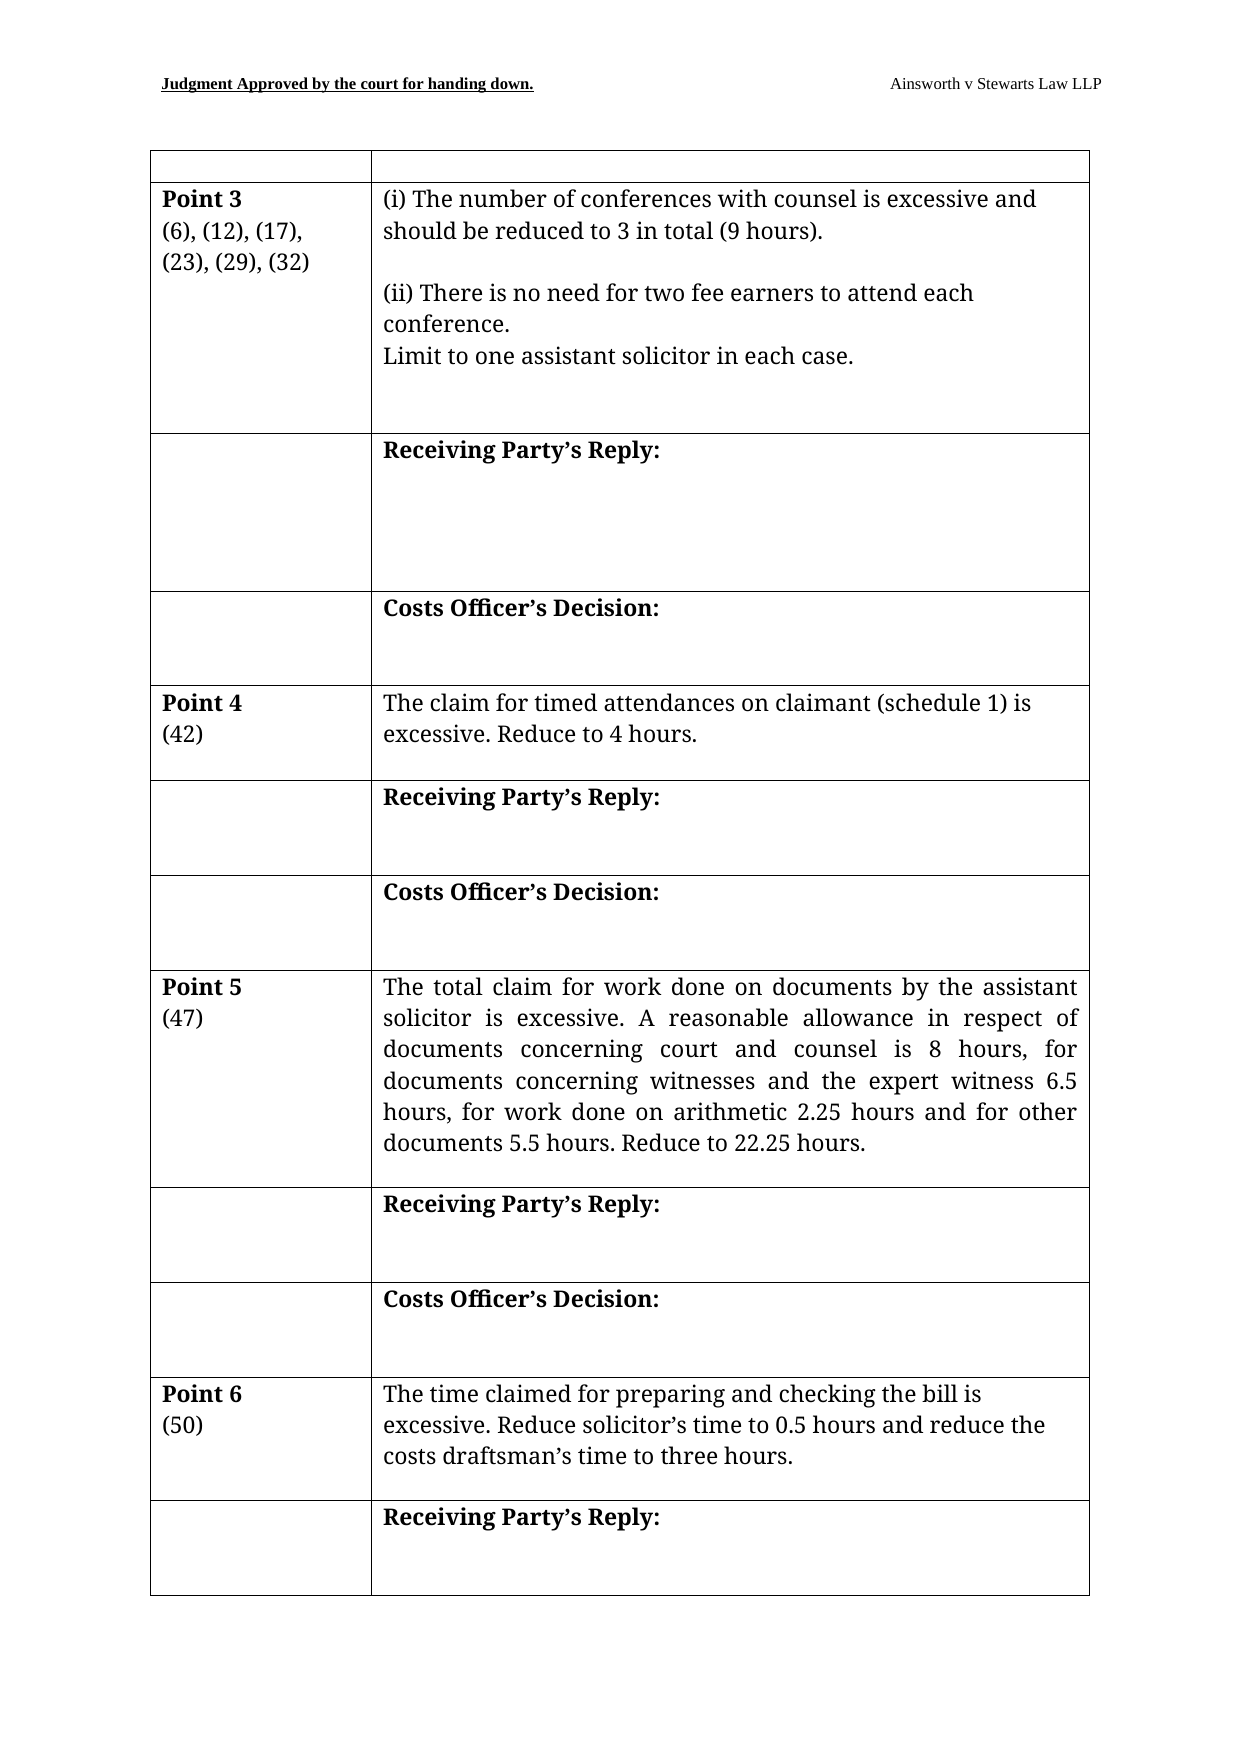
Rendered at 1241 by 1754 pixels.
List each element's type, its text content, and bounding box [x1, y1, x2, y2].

table_cell [151, 876, 371, 970]
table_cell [372, 151, 1089, 182]
table_cell Receiving Party’s Reply: [372, 1501, 1089, 1595]
table_cell Costs Officer’s Decision: [372, 592, 1089, 685]
table_cell Point 6 (50) [151, 1378, 371, 1500]
table_cell [151, 1188, 371, 1282]
table_cell Receiving Party’s Reply: [372, 1188, 1089, 1282]
table_cell The total claim for work done on documents by the assistant solicitor is excessive. A reasonable allowance in respect of documents concerning court and counsel is 8 hours, for documents concerning witnesses and the expert witness 6.5 hours, for work done on arithmetic 2.25 hours and for other documents 5.5 hours. Reduce to 22.25 hours. [372, 971, 1089, 1187]
table_cell The claim for timed attendances on claimant (schedule 1) is excessive. Reduce to 4 hours. [372, 686, 1089, 780]
table_cell Costs Officer’s Decision: [372, 876, 1089, 970]
table_cell Receiving Party’s Reply: [372, 781, 1089, 875]
table_cell (i) The number of conferences with counsel is excessive and should be reduced to 3 in total (9 hours). (ii) There is no need for two fee earners to attend each conference. Limit to one assistant solicitor in each case. [372, 183, 1089, 433]
table_cell [151, 151, 371, 182]
table_cell The time claimed for preparing and checking the bill is excessive. Reduce solicitor’s time to 0.5 hours and reduce the costs draftsman’s time to three hours. [372, 1378, 1089, 1500]
table_cell [151, 434, 371, 591]
table_cell Costs Officer’s Decision: [372, 1283, 1089, 1377]
table_cell Point 5 (47) [151, 971, 371, 1187]
table_cell Point 4 (42) [151, 686, 371, 780]
table_cell Receiving Party’s Reply: [372, 434, 1089, 591]
table_cell [151, 781, 371, 875]
table_cell Point 3 (6), (12), (17), (23), (29), (32) [151, 183, 371, 433]
table_cell [151, 592, 371, 685]
table_cell [151, 1501, 371, 1595]
table_cell [151, 1283, 371, 1377]
